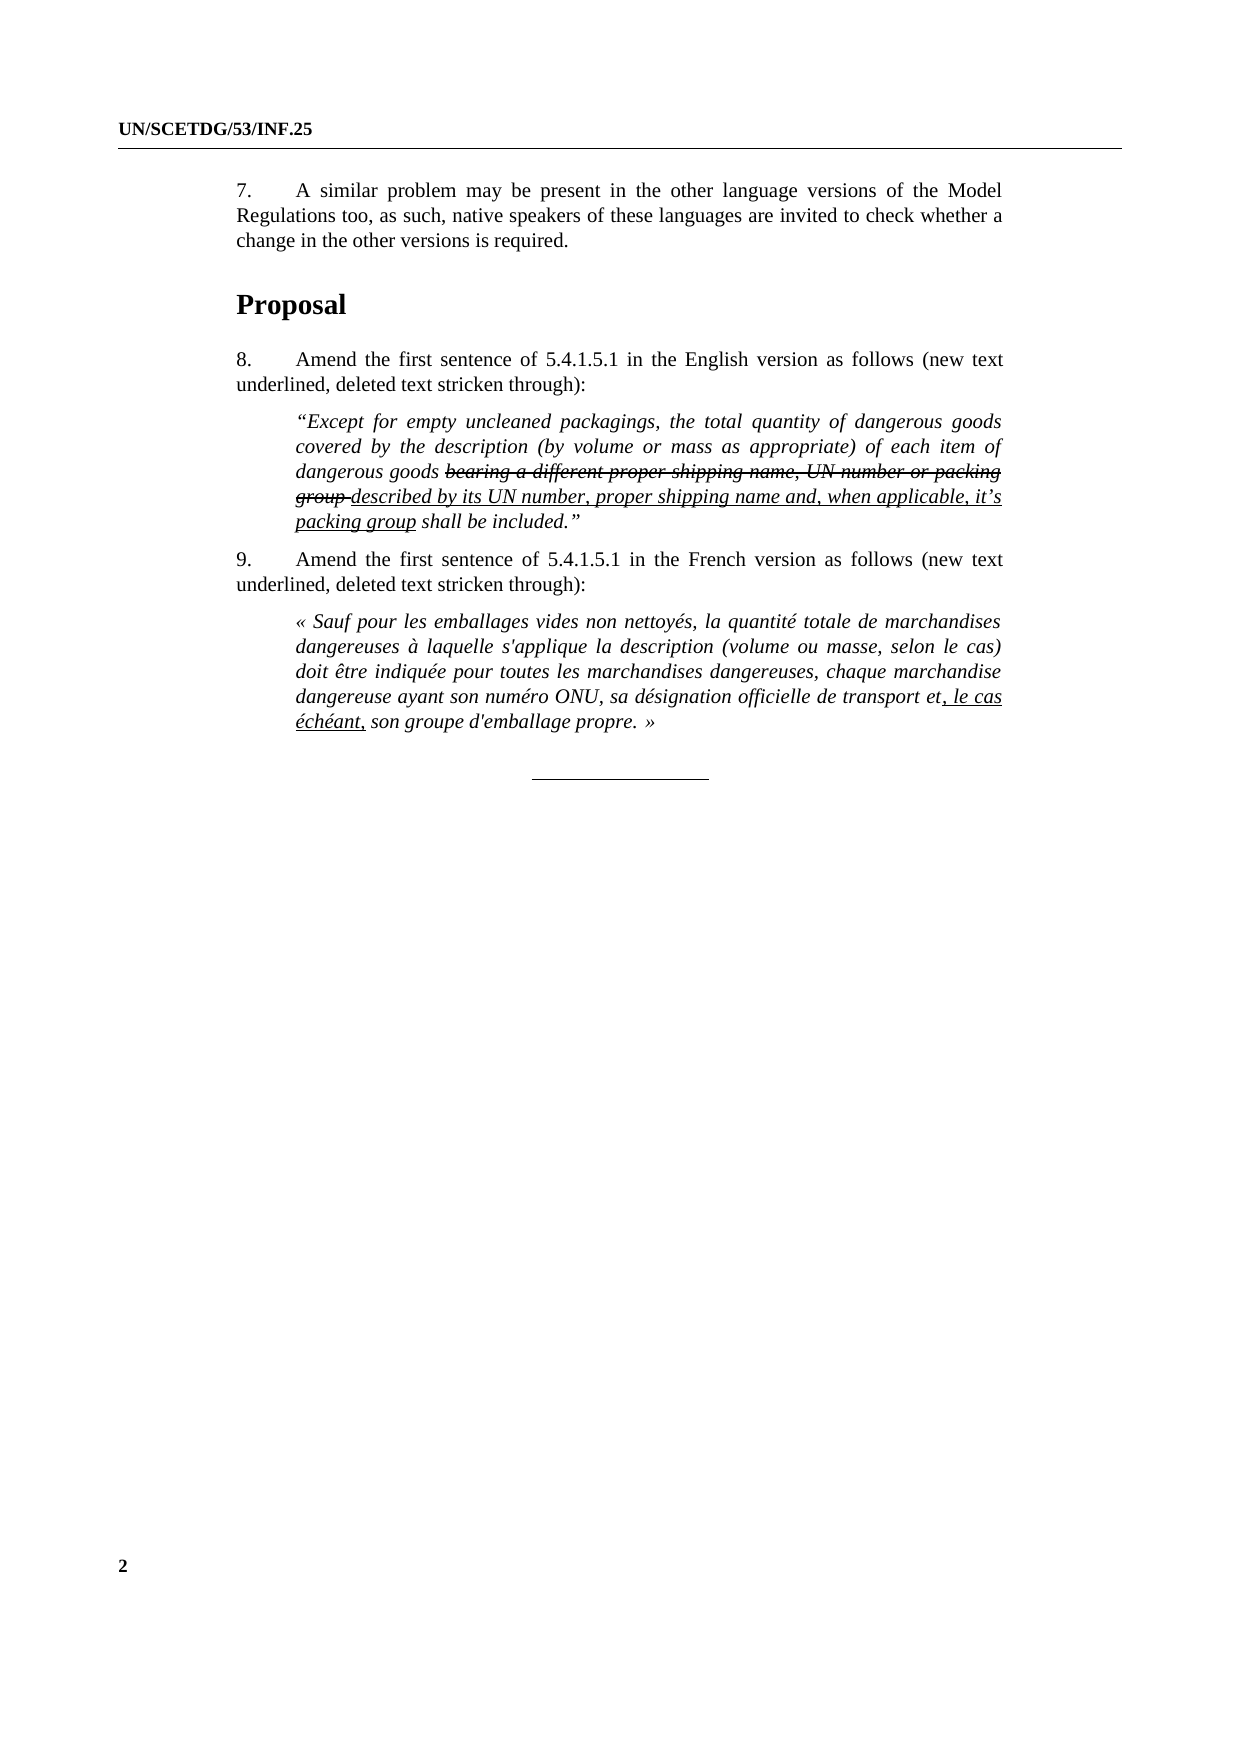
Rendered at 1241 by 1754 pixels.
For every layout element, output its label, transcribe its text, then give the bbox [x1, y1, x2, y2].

list Amend the first sentence of 5.4.1.5.1 in the English version as follows (new text underlined, deleted text stricken through): [236, 346, 1004, 396]
text « Sauf pour les emballages vides non nettoyés, la quantité totale de marchandises dangereuses à laquelle s'applique la description (volume ou masse, selon le cas) doit être indiquée pour toutes les marchandises dangereuses, chaque marchandise dangereuse ayant son numéro ONU, sa désignation officielle de transport et, le cas échéant, son groupe d'emballage propre. » [295, 608, 1004, 733]
list Amend the first sentence of 5.4.1.5.1 in the French version as follows (new text underlined, deleted text stricken through): [236, 546, 1004, 596]
list A similar problem may be present in the other language versions of the Model Regulations too, as such, native speakers of these languages are invited to check whether a change in the other versions is required. [236, 177, 1004, 252]
text Proposal [118, 290, 1004, 321]
text “Except for empty uncleaned packagings, the total quantity of dangerous goods covered by the description (by volume or mass as appropriate) of each item of dangerous goods bearing a different proper shipping name, UN number or packing group described by its UN number, proper shipping name and, when applicable, it’s packing group shall be included.” [295, 408, 1004, 533]
